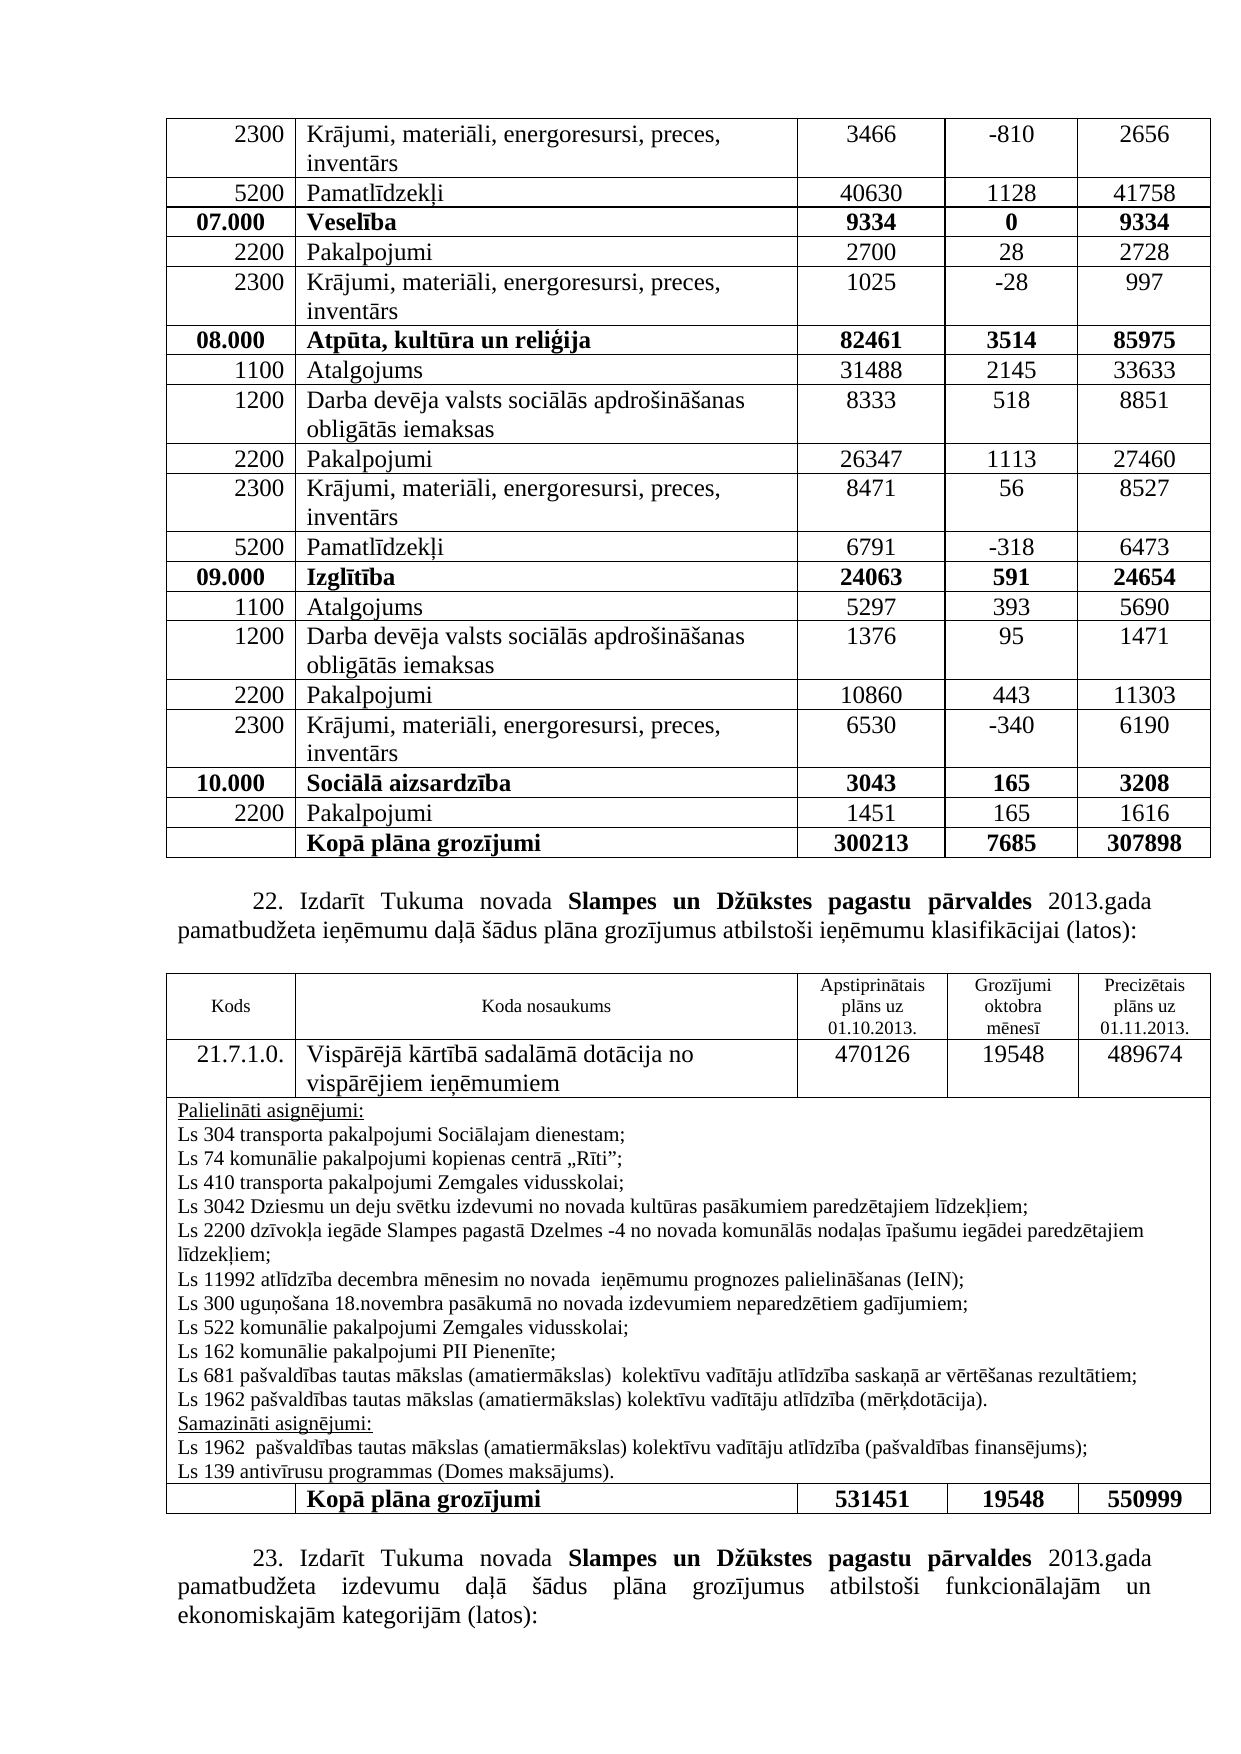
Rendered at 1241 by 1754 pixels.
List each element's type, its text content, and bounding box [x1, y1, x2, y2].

table_cell 9334 [798, 208, 944, 236]
table_cell 1451 [798, 798, 944, 827]
table_cell 2200 [167, 444, 295, 472]
table_cell 1200 [167, 385, 295, 443]
table_cell Krājumi, materiāli, energoresursi, preces, inventārs [296, 119, 797, 177]
table_cell Veselība [296, 208, 797, 236]
table_cell [167, 828, 295, 857]
table_cell Palielināti asignējumi: Ls 304 transporta pakalpojumi Sociālajam dienestam; Ls 74 komunālie pakalpojumi kopienas centrā „Rīti”; Ls 410 transporta pakalpojumi Zemgales vidusskolai; Ls 3042 Dziesmu un deju svētku izdevumi no novada kultūras pasākumiem paredzētajiem līdzekļiem; Ls 2200 dzīvokļa iegāde Slampes pagastā Dzelmes -4 no novada komunālās nodaļas īpašumu iegādei paredzētajiem līdzekļiem; Ls 11992 atlīdzība decembra mēnesim no novada ieņēmumu prognozes palielināšanas (IeIN); Ls 300 uguņošana 18.novembra pasākumā no novada izdevumiem neparedzētiem gadījumiem; Ls 522 komunālie pakalpojumi Zemgales vidusskolai; Ls 162 komunālie pakalpojumi PII Pienenīte; Ls 681 pašvaldības tautas mākslas (amatiermākslas) kolektīvu vadītāju atlīdzība saskaņā ar vērtēšanas rezultātiem; Ls 1962 pašvaldības tautas mākslas (amatiermākslas) kolektīvu vadītāju atlīdzība (mērķdotācija). Samazināti asignējumi: Ls 1962 pašvaldības tautas mākslas (amatiermākslas) kolektīvu vadītāju atlīdzība (pašvaldības finansējums); Ls 139 antivīrusu programmas (Domes maksājums). [167, 1098, 1210, 1483]
table_cell 6190 [1078, 710, 1210, 767]
table_cell 24654 [1078, 562, 1210, 591]
table_cell 08.000 [167, 326, 295, 354]
table_cell 8471 [798, 474, 944, 531]
table_cell 33633 [1078, 355, 1210, 384]
table_cell 5297 [798, 592, 944, 620]
table_cell 1128 [946, 178, 1077, 206]
table_cell 6791 [798, 532, 944, 561]
table_cell 95 [946, 621, 1077, 679]
table_cell 165 [946, 768, 1077, 797]
table_cell 2656 [1078, 119, 1210, 177]
table_cell 1100 [167, 592, 295, 620]
table_cell 443 [946, 680, 1077, 709]
table_cell 470126 [798, 1040, 947, 1097]
table_cell 531451 [798, 1484, 947, 1513]
table_cell 2700 [798, 237, 944, 266]
table_cell 1100 [167, 355, 295, 384]
table_cell 10860 [798, 680, 944, 709]
table_cell 19548 [948, 1484, 1078, 1513]
table_cell 3514 [946, 326, 1077, 354]
table_cell 8851 [1078, 385, 1210, 443]
table_cell 07.000 [167, 208, 295, 236]
table_cell 3208 [1078, 768, 1210, 797]
table_cell Darba devēja valsts sociālās apdrošināšanas obligātās iemaksas [296, 621, 797, 679]
table_cell 82461 [798, 326, 944, 354]
table_cell 6530 [798, 710, 944, 767]
table_header Precizētais plāns uz 01.11.2013. [1079, 974, 1210, 1038]
table_cell 2145 [946, 355, 1077, 384]
table_header Koda nosaukums [296, 974, 797, 1038]
table_cell 550999 [1079, 1484, 1210, 1513]
table_cell Kopā plāna grozījumi [296, 828, 797, 857]
table_cell 56 [946, 474, 1077, 531]
table_cell 11303 [1078, 680, 1210, 709]
table_cell 26347 [798, 444, 944, 472]
table_cell Vispārējā kārtībā sadalāmā dotācija no vispārējiem ieņēmumiem [296, 1040, 797, 1097]
table_cell 1616 [1078, 798, 1210, 827]
table_cell Pakalpojumi [296, 444, 797, 472]
table_cell -340 [946, 710, 1077, 767]
table_cell 518 [946, 385, 1077, 443]
table_cell 8333 [798, 385, 944, 443]
table_cell 40630 [798, 178, 944, 206]
table_cell 1113 [946, 444, 1077, 472]
table_cell 27460 [1078, 444, 1210, 472]
table_cell 7685 [946, 828, 1077, 857]
table_cell 2200 [167, 798, 295, 827]
text 23. Izdarīt Tukuma novada Slampes un Džūkstes pagastu pārvaldes 2013.gada pamatbudžeta izdevumu daļā šādus plāna grozījumus atbilstoši funkcionālajām un ekonomiskajām kategorijām (latos): [177, 1543, 1152, 1629]
table_cell 21.7.1.0. [167, 1040, 295, 1097]
table_cell -810 [946, 119, 1077, 177]
table_cell 2728 [1078, 237, 1210, 266]
table_cell 591 [946, 562, 1077, 591]
table_cell 300213 [798, 828, 944, 857]
table_cell Pamatlīdzekļi [296, 532, 797, 561]
table_cell 9334 [1078, 208, 1210, 236]
table_cell 24063 [798, 562, 944, 591]
table_cell 2300 [167, 474, 295, 531]
table_cell Kopā plāna grozījumi [296, 1484, 797, 1513]
table_cell Sociālā aizsardzība [296, 768, 797, 797]
table_cell [167, 1484, 295, 1513]
table_cell Pakalpojumi [296, 237, 797, 266]
table_cell 85975 [1078, 326, 1210, 354]
table_cell Krājumi, materiāli, energoresursi, preces, inventārs [296, 474, 797, 531]
table_cell 5200 [167, 178, 295, 206]
table_cell 2300 [167, 267, 295, 324]
table_cell 489674 [1079, 1040, 1210, 1097]
table_cell 1471 [1078, 621, 1210, 679]
table_cell Krājumi, materiāli, energoresursi, preces, inventārs [296, 267, 797, 324]
table_cell Atalgojums [296, 592, 797, 620]
table_cell 2300 [167, 119, 295, 177]
table_header Apstiprinātais plāns uz 01.10.2013. [798, 974, 947, 1038]
table_cell -318 [946, 532, 1077, 561]
table_cell 28 [946, 237, 1077, 266]
table_cell 1025 [798, 267, 944, 324]
table_cell Pamatlīdzekļi [296, 178, 797, 206]
table_cell Pakalpojumi [296, 798, 797, 827]
table_cell 3043 [798, 768, 944, 797]
table_cell -28 [946, 267, 1077, 324]
table_cell 19548 [948, 1040, 1078, 1097]
table_cell 09.000 [167, 562, 295, 591]
table_cell 2300 [167, 710, 295, 767]
table_header Kods [167, 974, 295, 1038]
table_cell Darba devēja valsts sociālās apdrošināšanas obligātās iemaksas [296, 385, 797, 443]
table_cell Atalgojums [296, 355, 797, 384]
table_cell Atpūta, kultūra un reliģija [296, 326, 797, 354]
table_cell 3466 [798, 119, 944, 177]
table_cell 5200 [167, 532, 295, 561]
table_cell 31488 [798, 355, 944, 384]
table_cell 1200 [167, 621, 295, 679]
table_cell 1376 [798, 621, 944, 679]
text 22. Izdarīt Tukuma novada Slampes un Džūkstes pagastu pārvaldes 2013.gada pamatbudžeta ieņēmumu daļā šādus plāna grozījumus atbilstoši ieņēmumu klasifikācijai (latos): [177, 886, 1152, 944]
table_cell 0 [946, 208, 1077, 236]
table_cell 393 [946, 592, 1077, 620]
table_cell Krājumi, materiāli, energoresursi, preces, inventārs [296, 710, 797, 767]
table_cell 6473 [1078, 532, 1210, 561]
table_cell 165 [946, 798, 1077, 827]
table_cell Pakalpojumi [296, 680, 797, 709]
table_cell 307898 [1078, 828, 1210, 857]
table_cell 997 [1078, 267, 1210, 324]
table_cell 2200 [167, 680, 295, 709]
table_cell 2200 [167, 237, 295, 266]
table_cell 5690 [1078, 592, 1210, 620]
table_cell 8527 [1078, 474, 1210, 531]
table_cell 10.000 [167, 768, 295, 797]
table_cell 41758 [1078, 178, 1210, 206]
table_header Grozījumi oktobra mēnesī [948, 974, 1078, 1038]
table_cell Izglītība [296, 562, 797, 591]
